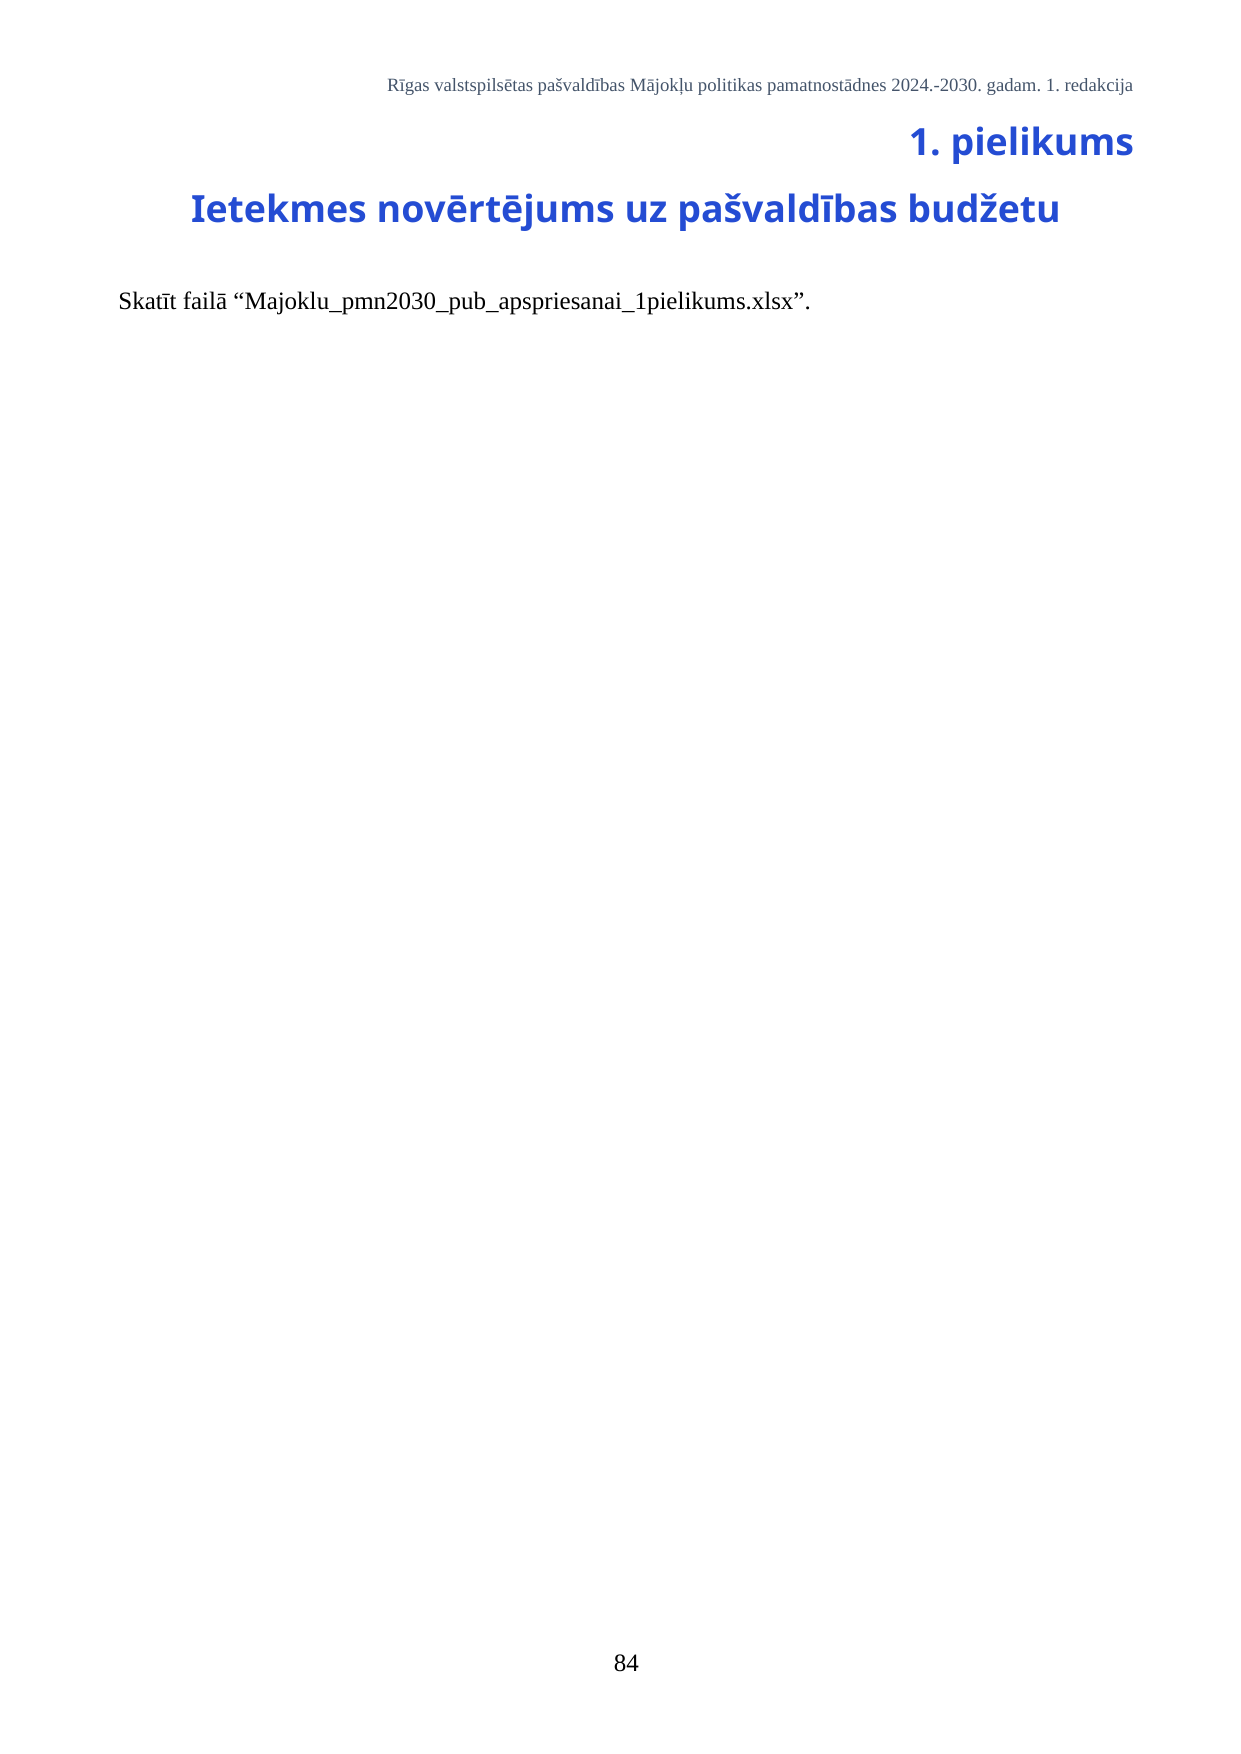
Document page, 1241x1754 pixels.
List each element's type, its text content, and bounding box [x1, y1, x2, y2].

subtitle Ietekmes novērtējums uz pašvaldības budžetu [118, 182, 1134, 233]
subtitle 1. pielikums [118, 115, 1134, 166]
text Skatīt failā “Majoklu_pmn2030_pub_apspriesanai_1pielikums.xlsx”. [118, 286, 1134, 314]
